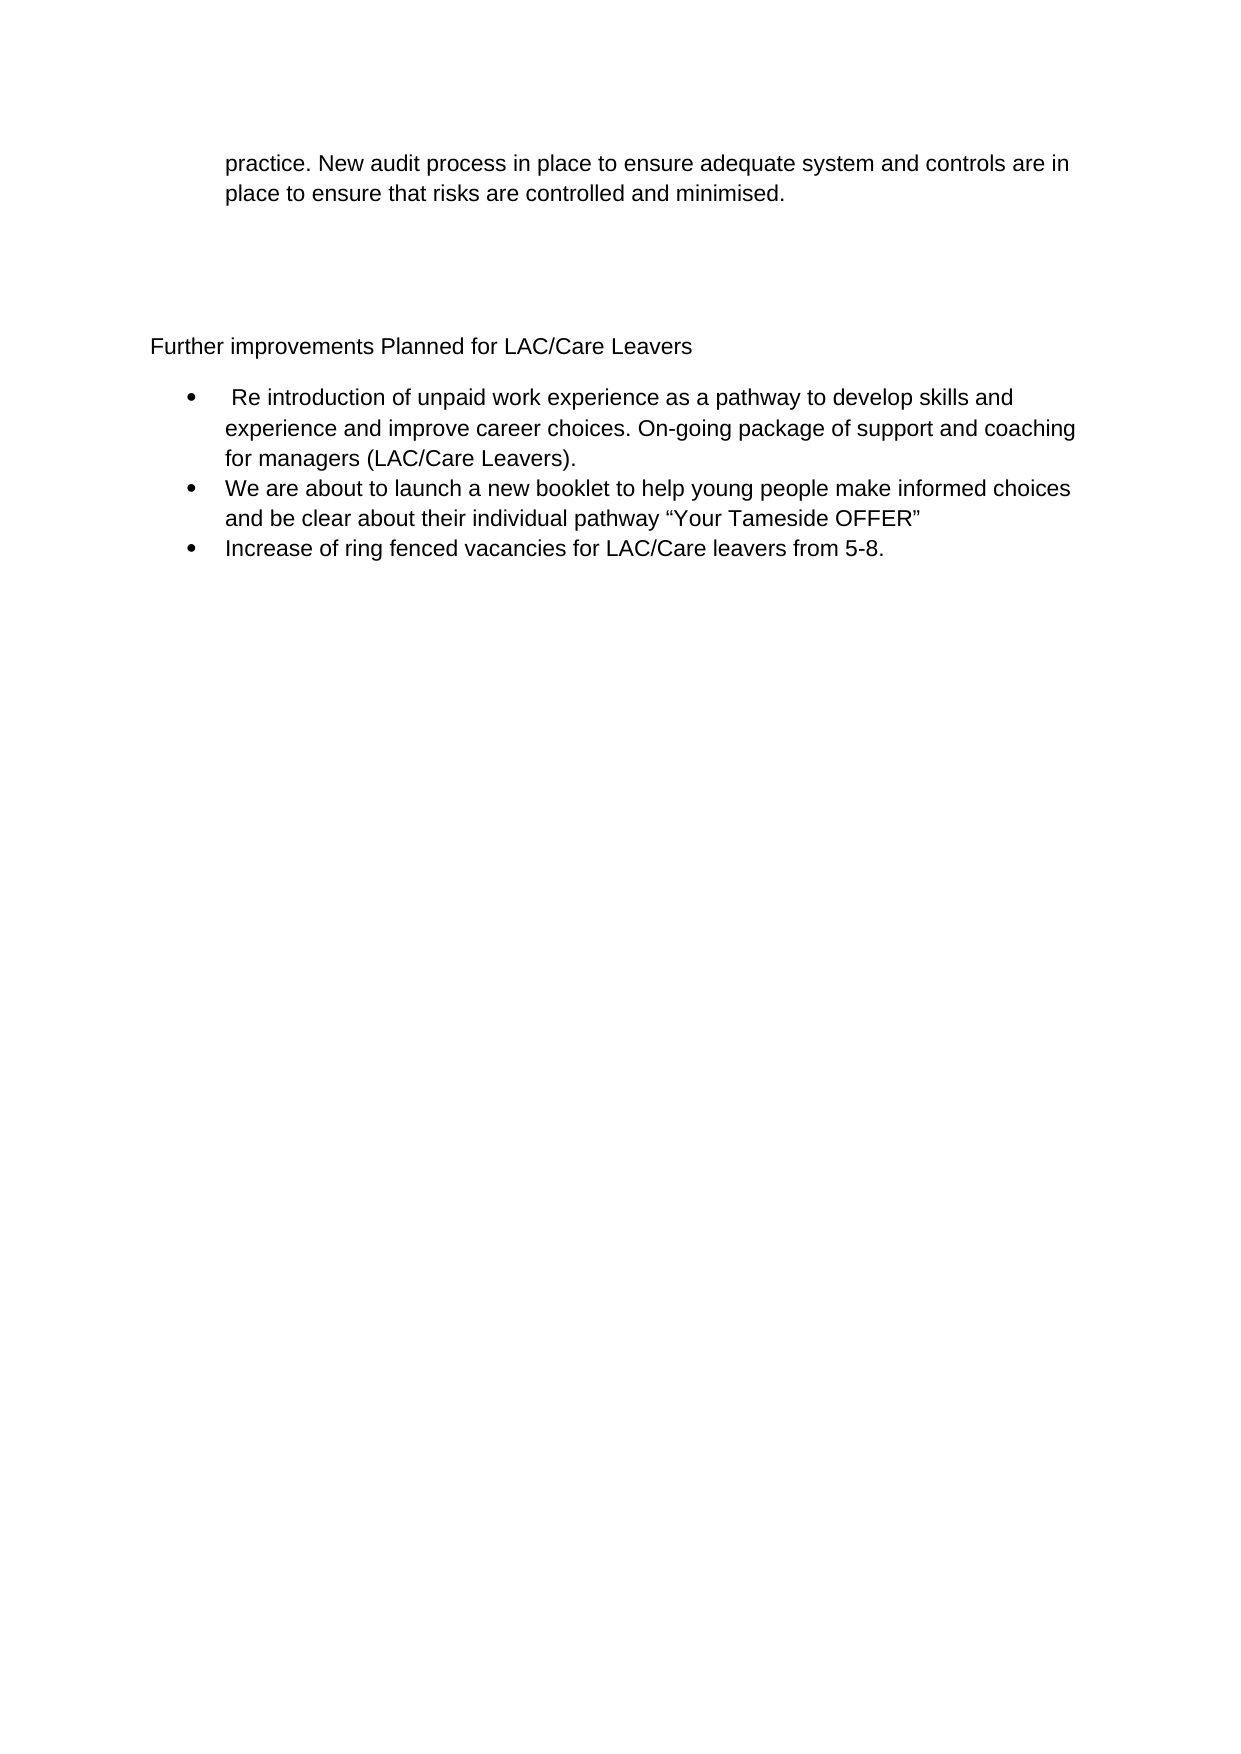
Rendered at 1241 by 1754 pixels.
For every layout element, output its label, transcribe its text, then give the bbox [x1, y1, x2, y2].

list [187, 150, 1090, 207]
list Re introduction of unpaid work experience as a pathway to develop skills and experience and improve career choices. On-going package of support and coaching for managers (LAC/Care Leavers). [187, 384, 1090, 471]
list Increase of ring fenced vacancies for LAC/Care leavers from 5-8. [187, 535, 1090, 562]
list We are about to launch a new booklet to help young people make informed choices and be clear about their individual pathway “Your Tameside OFFER” [187, 475, 1090, 532]
text Further improvements Planned for LAC/Care Leavers [150, 333, 1090, 360]
